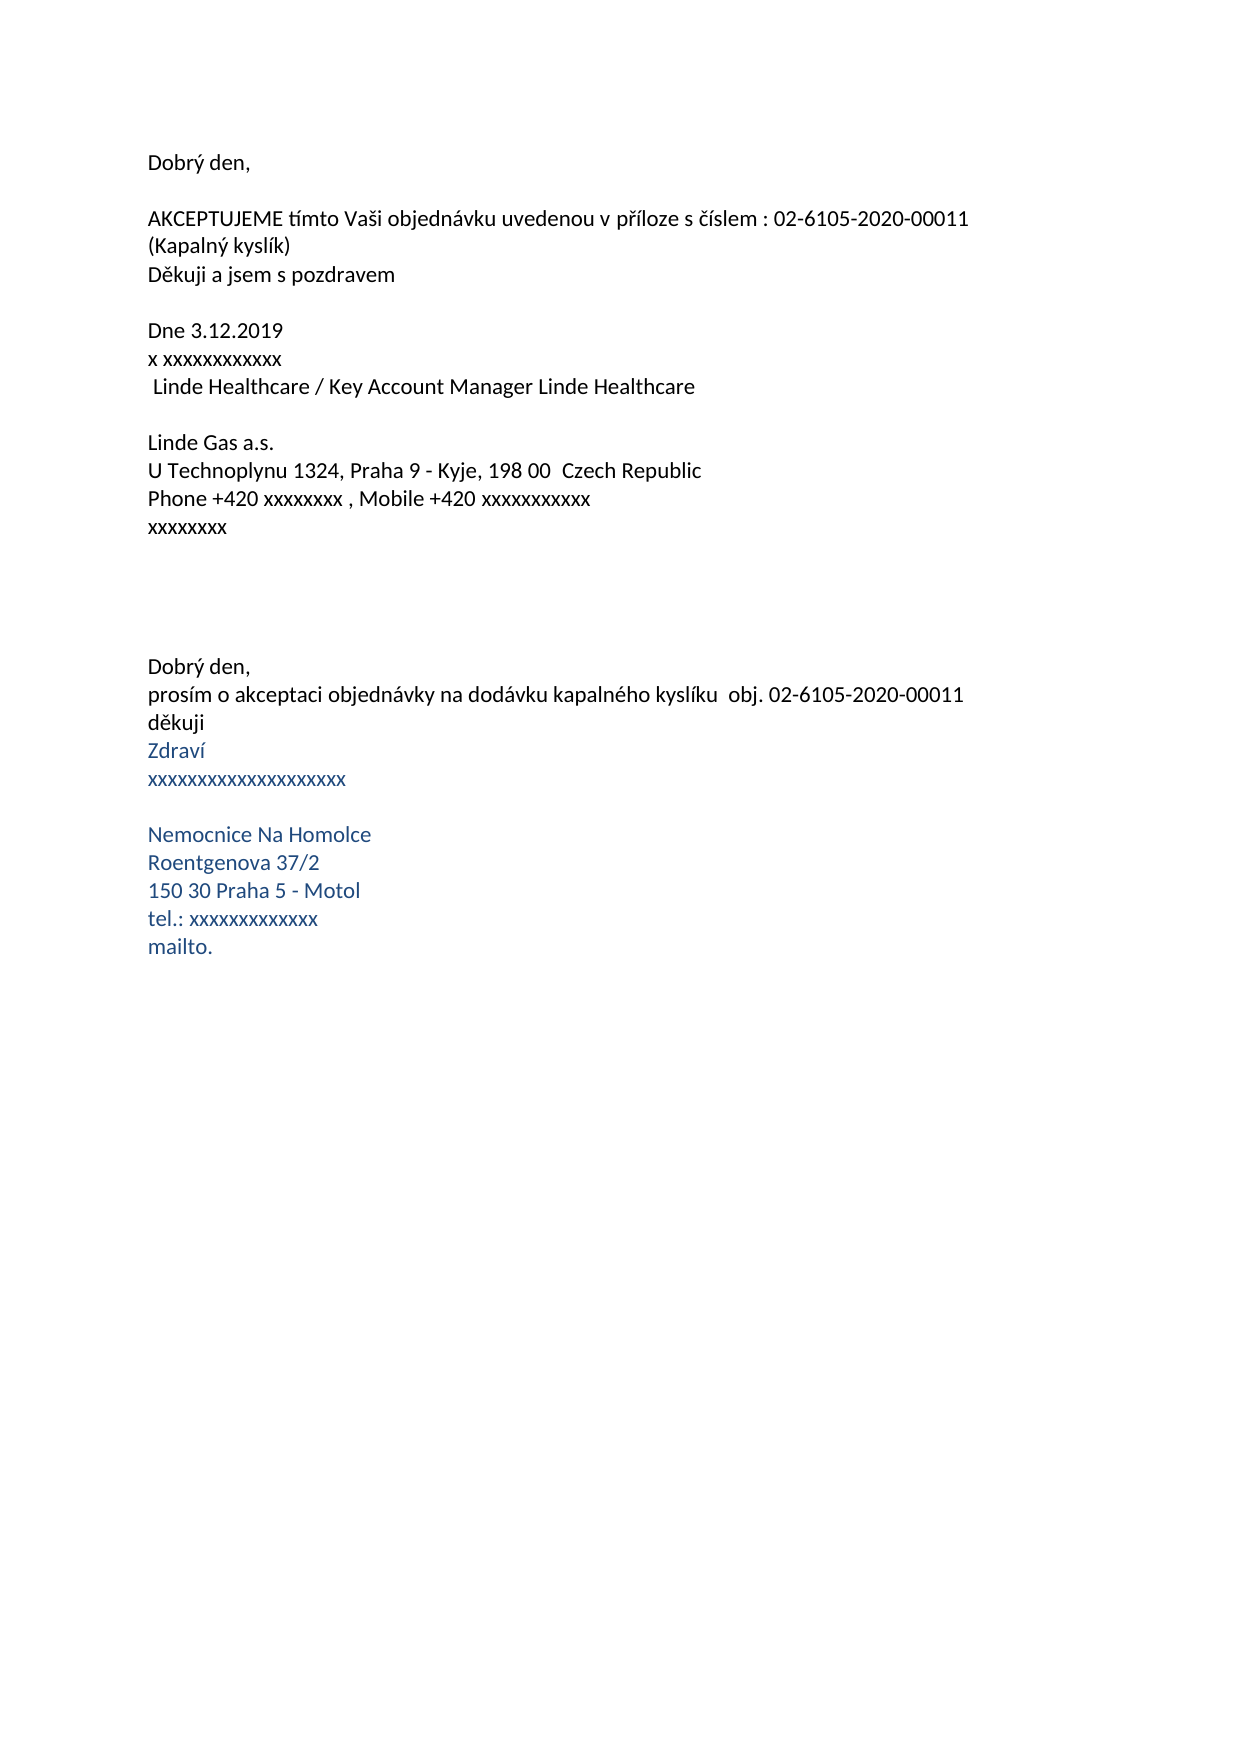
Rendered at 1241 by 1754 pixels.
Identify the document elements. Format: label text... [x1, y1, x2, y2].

text Děkuji a jsem s pozdravem [148, 260, 1093, 288]
text tel.: xxxxxxxxxxxxx [148, 904, 1093, 932]
text prosím o akceptaci objednávky na dodávku kapalného kyslíku obj. 02-6105-2020-00011 [148, 680, 1093, 708]
text Nemocnice Na Homolce [148, 820, 1093, 848]
text Dobrý den, [148, 148, 1093, 176]
text mailto. [148, 932, 1093, 960]
text (Kapalný kyslík) [148, 232, 1093, 260]
text xxxxxxxxxxxxxxxxxxxx [148, 764, 1093, 792]
text 150 30 Praha 5 - Motol [148, 876, 1093, 904]
text x xxxxxxxxxxxx Linde Healthcare / Key Account Manager Linde Healthcare Linde Gas a.s. U Technoplynu 1324, Praha 9 - Kyje, 198 00 Czech Republic Phone +420 xxxxxxxx , Mobile +420 xxxxxxxxxxx xxxxxxxx [148, 344, 1093, 540]
text Roentgenova 37/2 [148, 848, 1093, 876]
text Zdraví [148, 736, 1093, 764]
text děkuji [148, 708, 1093, 736]
text Dne 3.12.2019 [148, 316, 1093, 344]
text AKCEPTUJEME tímto Vaši objednávku uvedenou v příloze s číslem : 02-6105-2020-00011 [148, 204, 1093, 232]
text Dobrý den, [148, 652, 1093, 680]
